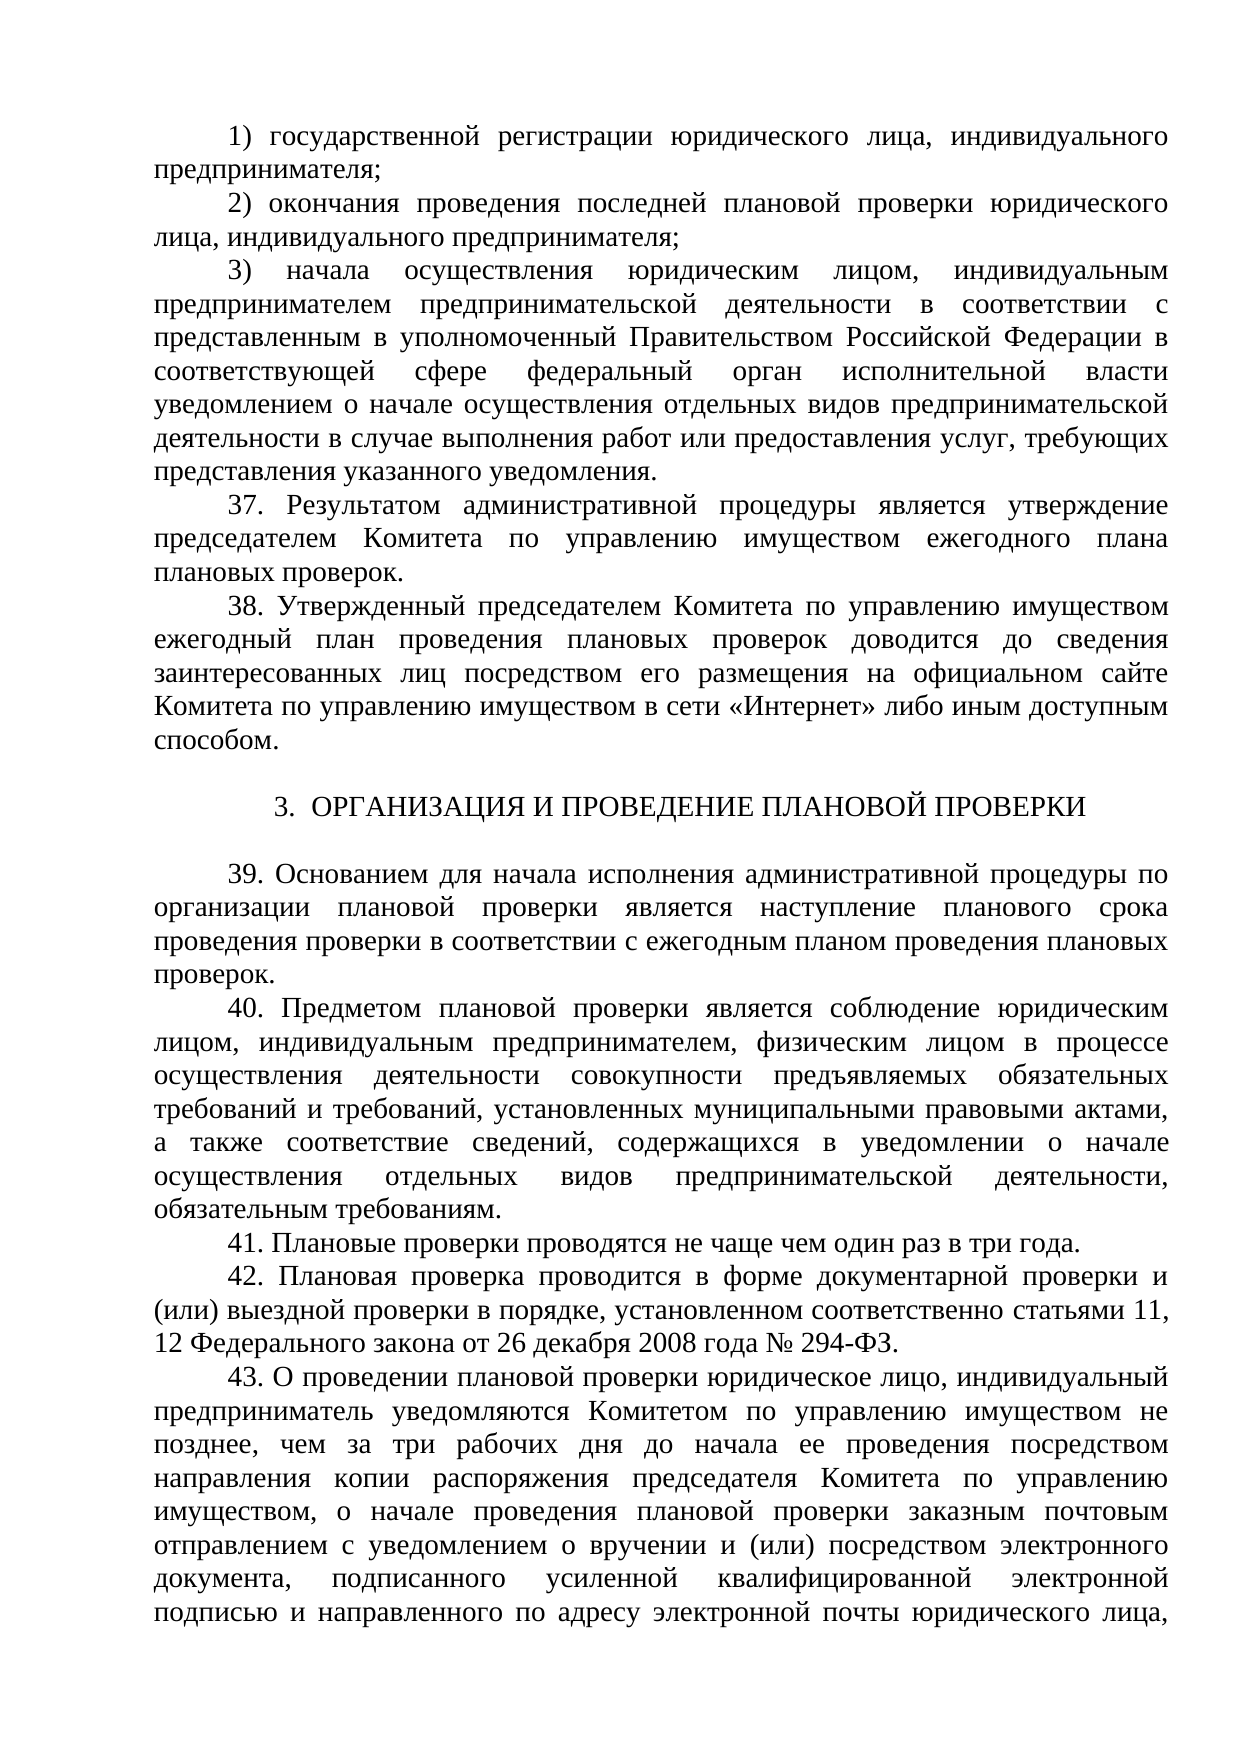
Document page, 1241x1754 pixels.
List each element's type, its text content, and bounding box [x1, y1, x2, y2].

text 42. Плановая проверка проводится в форме документарной проверки и (или) выездной проверки в порядке, установленном соответственно статьями 11, 12 Федерального закона от 26 декабря 2008 года № 294-ФЗ. [153, 1258, 1169, 1359]
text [153, 1359, 1169, 1627]
text 40. Предметом плановой проверки является соблюдение юридическим лицом, индивидуальным предпринимателем, физическим лицом в процессе осуществления деятельности совокупности предъявляемых обязательных требований и требований, установленных муниципальными правовыми актами, а также соответствие сведений, содержащихся в уведомлении о начале осуществления отдельных видов предпринимательской деятельности, обязательным требованиям. [153, 990, 1169, 1225]
text 38. Утвержденный председателем Комитета по управлению имуществом ежегодный план проведения плановых проверок доводится до сведения заинтересованных лиц посредством его размещения на официальном сайте Комитета по управлению имуществом в сети «Интернет» либо иным доступным способом. [153, 588, 1169, 755]
text 39. Основанием для начала исполнения административной процедуры по организации плановой проверки является наступление планового срока проведения проверки в соответствии с ежегодным планом проведения плановых проверок. [153, 856, 1169, 990]
text 2) окончания проведения последней плановой проверки юридического лица, индивидуального предпринимателя; [153, 185, 1169, 252]
text 3) начала осуществления юридическим лицом, индивидуальным предпринимателем предпринимательской деятельности в соответствии с представленным в уполномоченный Правительством Российской Федерации в соответствующей сфере федеральный орган исполнительной власти уведомлением о начале осуществления отдельных видов предпринимательской деятельности в случае выполнения работ или предоставления услуг, требующих представления указанного уведомления. [153, 252, 1169, 487]
text 1) государственной регистрации юридического лица, индивидуального предпринимателя; [153, 118, 1169, 185]
list ОРГАНИЗАЦИЯ И ПРОВЕДЕНИЕ ПЛАНОВОЙ ПРОВЕРКИ [191, 789, 1169, 822]
text 37. Результатом административной процедуры является утверждение председателем Комитета по управлению имуществом ежегодного плана плановых проверок. [153, 487, 1169, 588]
text 41. Плановые проверки проводятся не чаще чем один раз в три года. [153, 1225, 1169, 1258]
